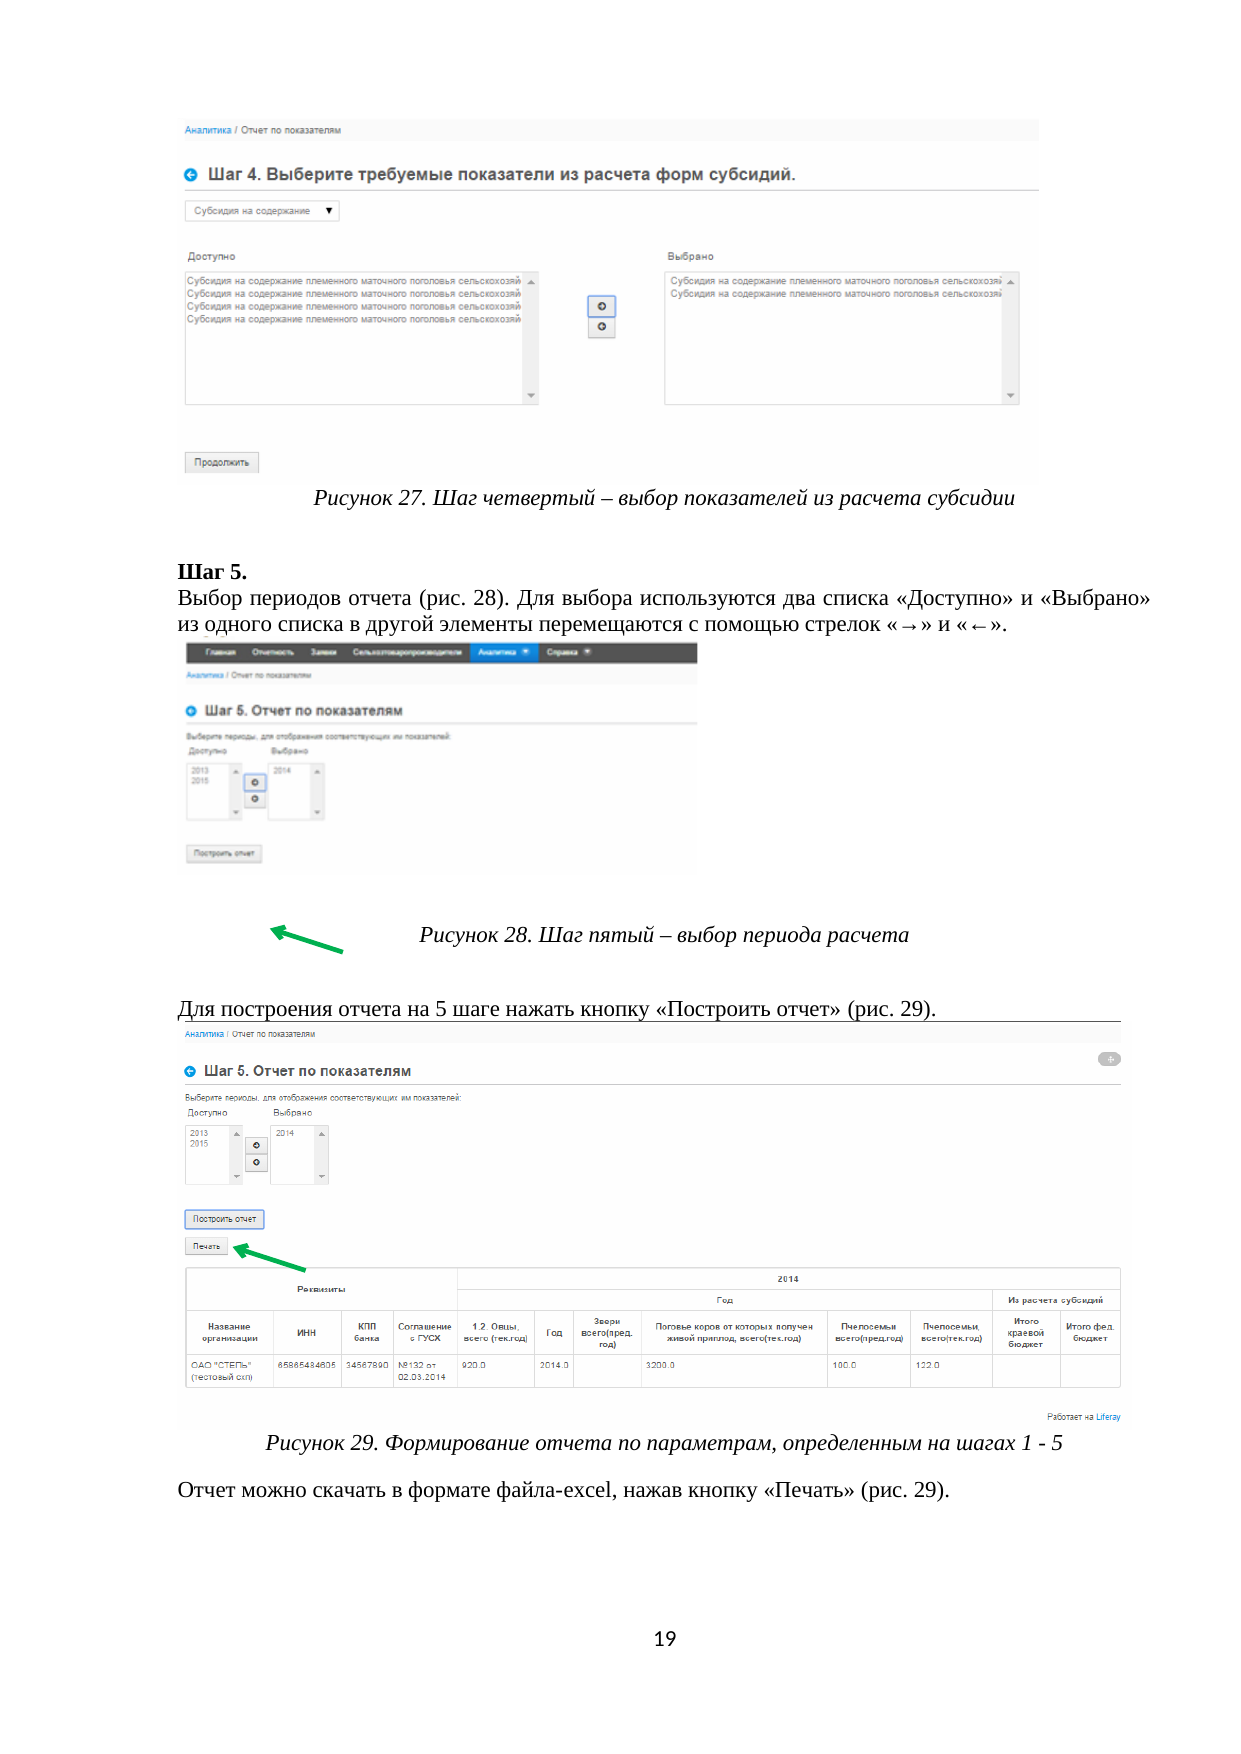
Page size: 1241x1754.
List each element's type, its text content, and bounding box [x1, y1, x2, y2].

text Шаг 5. [177, 558, 1152, 584]
picture [177, 636, 698, 922]
text Отчет можно скачать в формате файла-excel, нажав кнопку «Печать» (рис. 29). [177, 1477, 1152, 1503]
text Выбор периодов отчета (рис. 28). Для выбора используются два списка «Доступно» и «Выбрано» из одного списка в другой элементы перемещаются с помощью стрелок «→» и «←». [177, 584, 1152, 637]
text Рисунок 27. Шаг четвертый – выбор показателей из расчета субсидии [177, 484, 1152, 511]
picture [177, 118, 1039, 485]
picture [177, 1021, 1133, 1430]
text Рисунок 29. Формирование отчета по параметрам, определенным на шагах 1 - 5 [177, 1429, 1152, 1456]
text Для построения отчета на 5 шаге нажать кнопку «Построить отчет» (рис. 29). [177, 995, 1152, 1021]
text Рисунок 28. Шаг пятый – выбор периода расчета [177, 921, 1152, 947]
